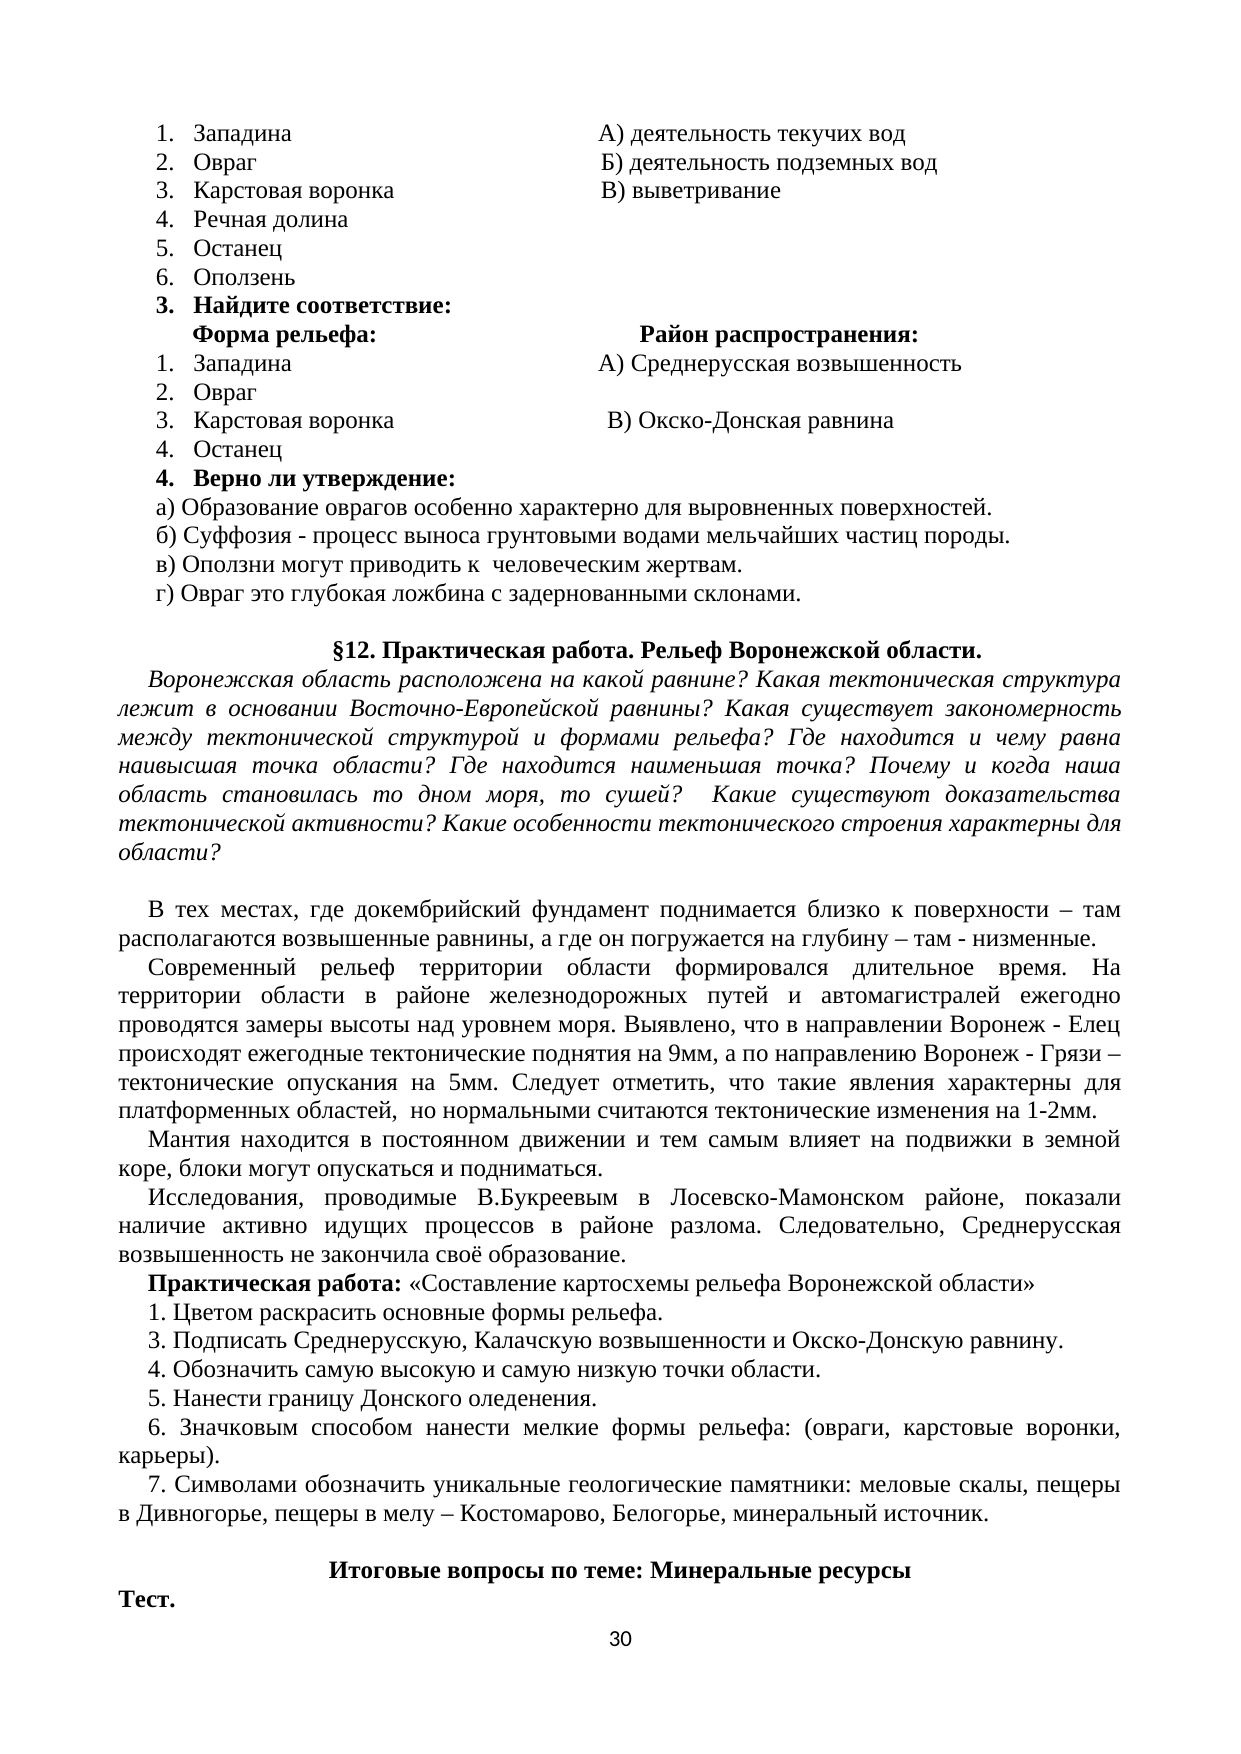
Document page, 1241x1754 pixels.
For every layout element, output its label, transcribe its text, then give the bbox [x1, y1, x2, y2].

text Воронежская область расположена на какой равнине? Какая тектоническая структура лежит в основании Восточно-Европейской равнины? Какая существует закономерность между тектонической структурой и формами рельефа? Где находится и чему равна наивысшая точка области? Где находится наименьшая точка? Почему и когда наша область становилась то дном моря, то сушей? Какие существуют доказательства тектонической активности? Какие особенности тектонического строения характерны для области? [118, 664, 1122, 866]
text г) Овраг это глубокая ложбина с задернованными склонами. [118, 578, 1122, 607]
text 7. Символами обозначить уникальные геологические памятники: меловые скалы, пещеры в Дивногорье, пещеры в мелу – Костомарово, Белогорье, минеральный источник. [118, 1469, 1122, 1527]
list Овраг [156, 377, 1122, 406]
text В тех местах, где докембрийский фундамент поднимается близко к поверхности – там располагаются возвышенные равнины, а где он погружается на глубину – там - низменные. [118, 894, 1122, 952]
list Найдите соответствие: [156, 291, 1122, 319]
text 5. Нанести границу Донского оледенения. [118, 1383, 1122, 1412]
text 4. Обозначить самую высокую и самую низкую точки области. [118, 1354, 1122, 1383]
text Итоговые вопросы по теме: Минеральные ресурсы [118, 1556, 1122, 1584]
list Оползень [156, 262, 1122, 291]
text а) Образование оврагов особенно характерно для выровненных поверхностей. [118, 492, 1122, 521]
list Западина А) деятельность текучих вод [156, 118, 1122, 147]
text Форма рельефа: Район распространения: [118, 319, 1122, 348]
text 6. Значковым способом нанести мелкие формы рельефа: (овраги, карстовые воронки, карьеры). [118, 1412, 1122, 1469]
list Останец [156, 434, 1122, 463]
text 1. Цветом раскрасить основные формы рельефа. [118, 1297, 1122, 1326]
list Овраг Б) деятельность подземных вод [156, 147, 1122, 176]
list Карстовая воронка В) выветривание [156, 176, 1122, 204]
text Исследования, проводимые В.Букреевым в Лосевско-Мамонском районе, показали наличие активно идущих процессов в районе разлома. Следовательно, Среднерусская возвышенность не закончила своё образование. [118, 1182, 1122, 1268]
list Западина А) Среднерусская возвышенность [156, 348, 1122, 377]
text б) Суффозия - процесс выноса грунтовыми водами мельчайших частиц породы. [118, 521, 1122, 549]
text Практическая работа: «Составление картосхемы рельефа Воронежской области» [118, 1268, 1122, 1297]
list Карстовая воронка В) Окско-Донская равнина [156, 406, 1122, 434]
text 3. Подписать Среднерусскую, Калачскую возвышенности и Окско-Донскую равнину. [118, 1326, 1122, 1354]
text в) Оползни могут приводить к человеческим жертвам. [118, 549, 1122, 578]
text §12. Практическая работа. Рельеф Воронежской области. [118, 636, 1122, 664]
text Современный рельеф территории области формировался длительное время. На территории области в районе железнодорожных путей и автомагистралей ежегодно проводятся замеры высоты над уровнем моря. Выявлено, что в направлении Воронеж - Елец происходят ежегодные тектонические поднятия на 9мм, а по направлению Воронеж - Грязи – тектонические опускания на 5мм. Следует отметить, что такие явления характерны для платформенных областей, но нормальными считаются тектонические изменения на 1-2мм. [118, 952, 1122, 1124]
list Останец [156, 233, 1122, 262]
list Верно ли утверждение: [156, 463, 1122, 492]
text Тест. [118, 1584, 1122, 1613]
text Мантия находится в постоянном движении и тем самым влияет на подвижки в земной коре, блоки могут опускаться и подниматься. [118, 1124, 1122, 1182]
list Речная долина [156, 204, 1122, 233]
